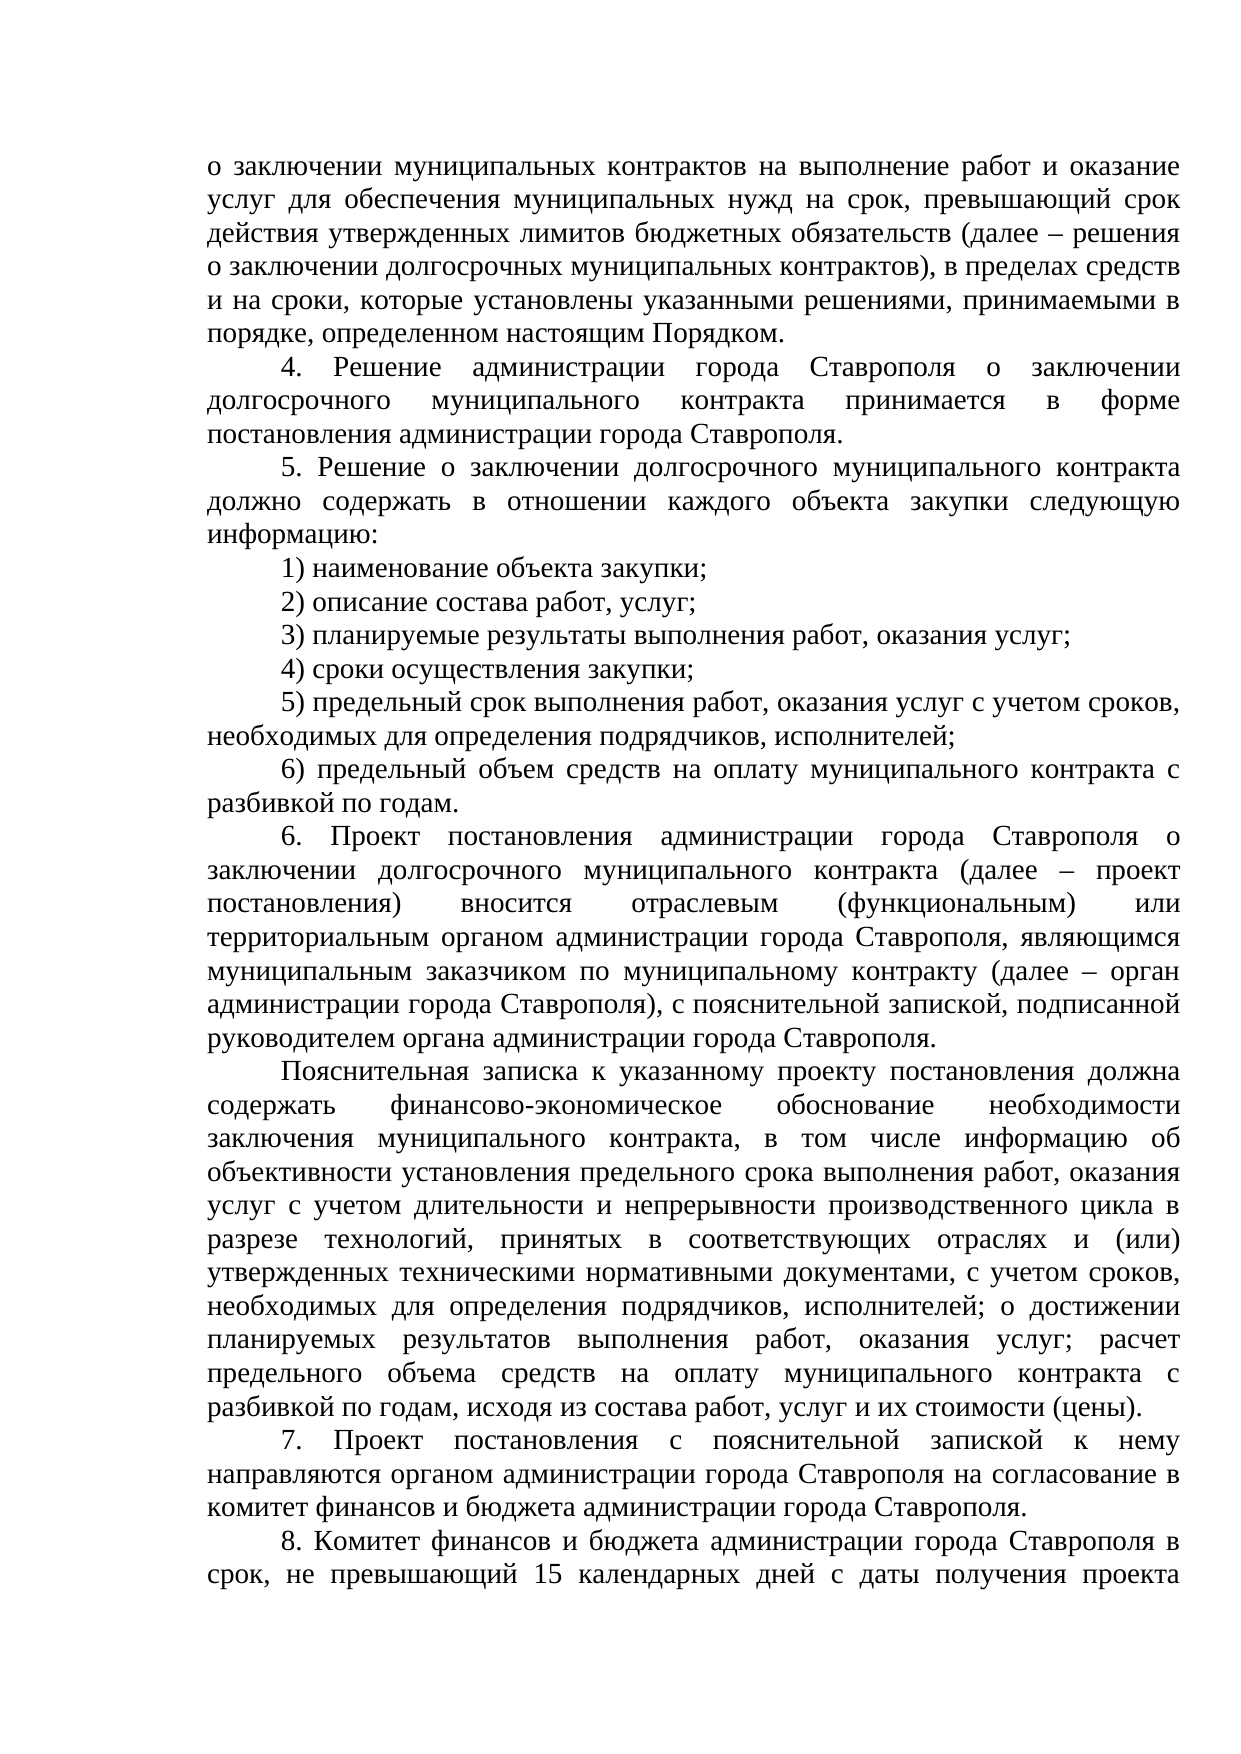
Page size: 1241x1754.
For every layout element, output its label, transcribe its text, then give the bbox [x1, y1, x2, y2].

text 7. Проект постановления с пояснительной запиской к нему направляются органом администрации города Ставрополя на согласование в комитет финансов и бюджета администрации города Ставрополя. [207, 1422, 1181, 1523]
text 3) планируемые результаты выполнения работ, оказания услуг; [207, 617, 1181, 651]
text 1) наименование объекта закупки; [207, 550, 1181, 584]
text 6) предельный объем средств на оплату муниципального контракта с разбивкой по годам. [207, 751, 1181, 818]
text 6. Проект постановления администрации города Ставрополя о заключении долгосрочного муниципального контракта (далее – проект постановления) вносится отраслевым (функциональным) или территориальным органом администрации города Ставрополя, являющимся муниципальным заказчиком по муниципальному контракту (далее – орган администрации города Ставрополя), с пояснительной запиской, подписанной руководителем органа администрации города Ставрополя. [207, 818, 1181, 1053]
text 2) описание состава работ, услуг; [207, 584, 1181, 617]
text 5. Решение о заключении долгосрочного муниципального контракта должно содержать в отношении каждого объекта закупки следующую информацию: [207, 449, 1181, 550]
text Пояснительная записка к указанному проекту постановления должна содержать финансово-экономическое обоснование необходимости заключения муниципального контракта, в том числе информацию об объективности установления предельного срока выполнения работ, оказания услуг с учетом длительности и непрерывности производственного цикла в разрезе технологий, принятых в соответствующих отраслях и (или) утвержденных техническими нормативными документами, с учетом сроков, необходимых для определения подрядчиков, исполнителей; о достижении планируемых результатов выполнения работ, оказания услуг; расчет предельного объема средств на оплату муниципального контракта с разбивкой по годам, исходя из состава работ, услуг и их стоимости (цены). [207, 1053, 1181, 1422]
text 4. Решение администрации города Ставрополя о заключении долгосрочного муниципального контракта принимается в форме постановления администрации города Ставрополя. [207, 349, 1181, 449]
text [207, 148, 1181, 349]
text 5) предельный срок выполнения работ, оказания услуг с учетом сроков, необходимых для определения подрядчиков, исполнителей; [207, 684, 1181, 751]
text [207, 1523, 1181, 1590]
text 4) сроки осуществления закупки; [207, 651, 1181, 684]
